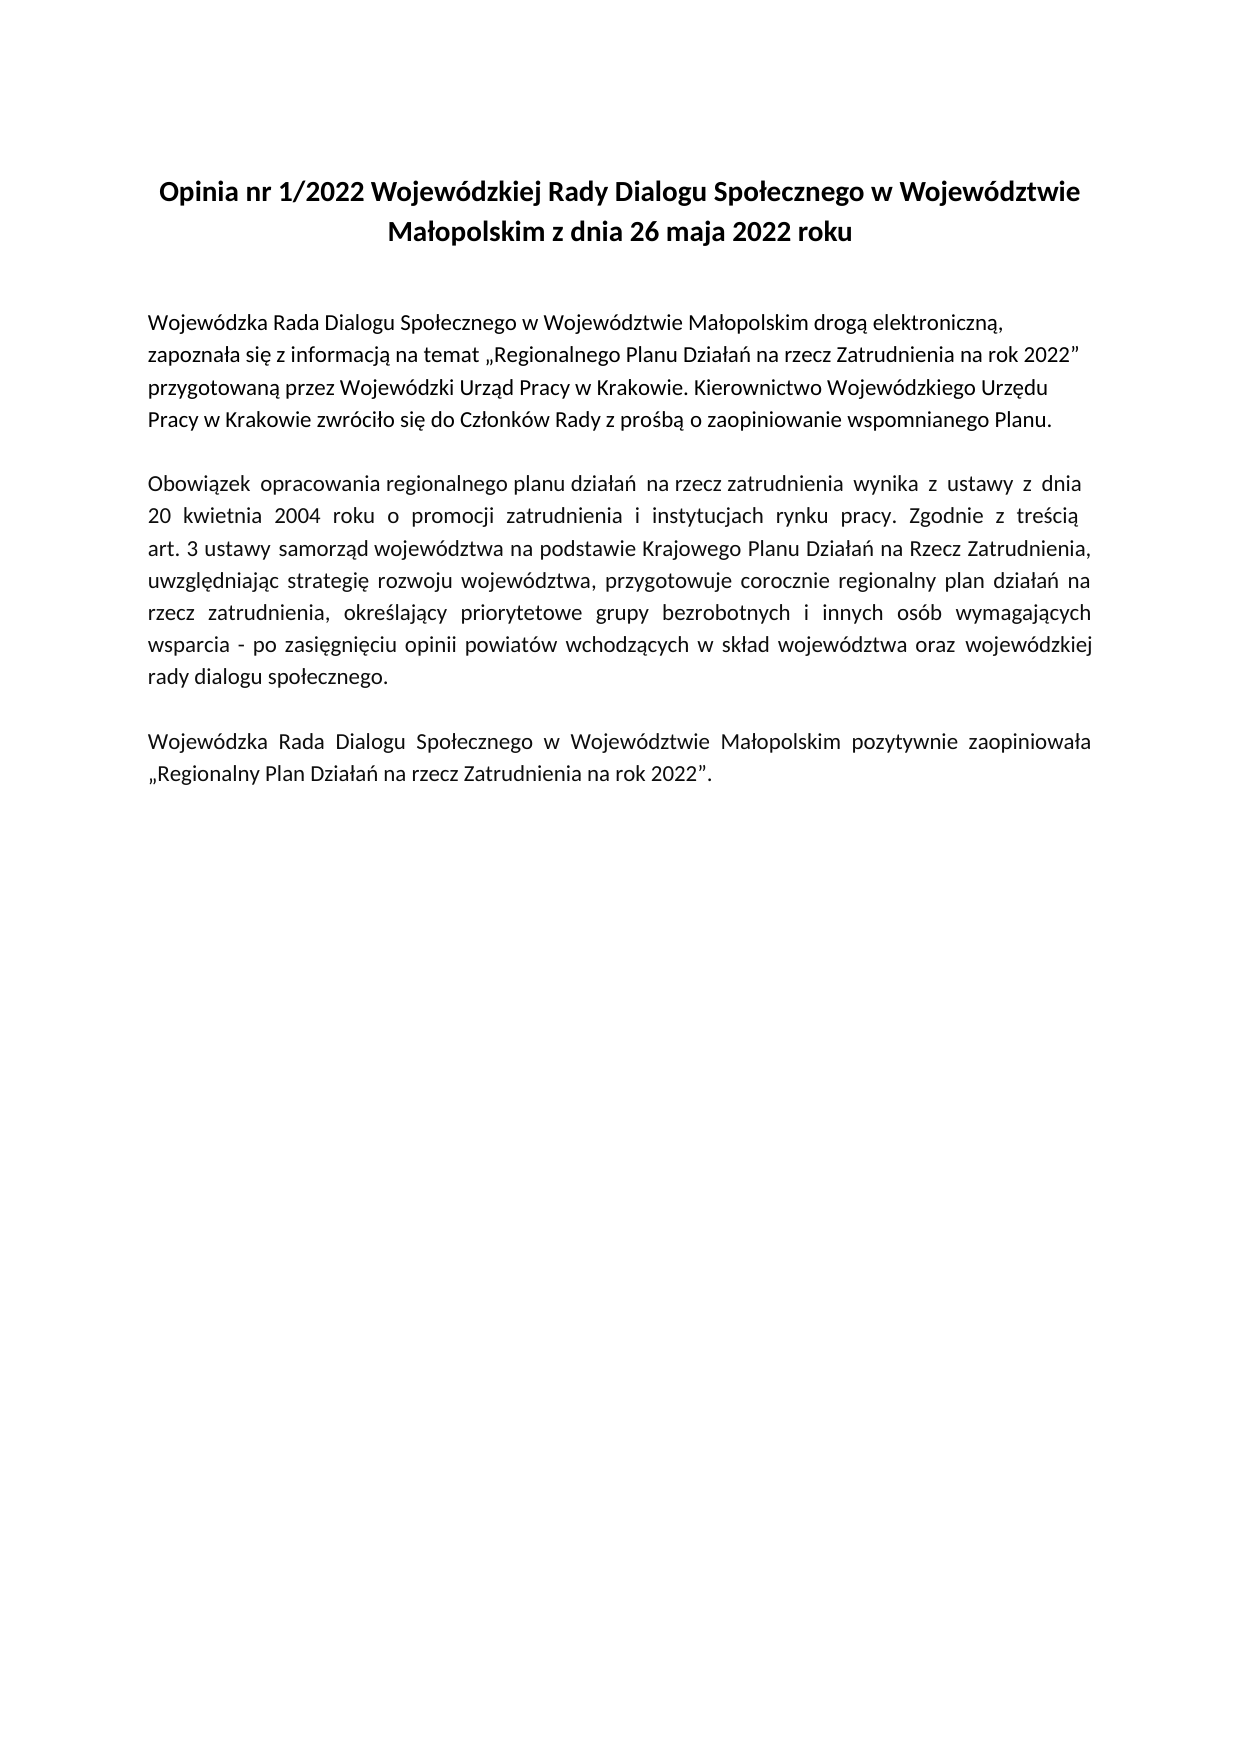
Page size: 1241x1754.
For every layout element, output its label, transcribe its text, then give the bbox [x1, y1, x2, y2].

text Wojewódzka Rada Dialogu Społecznego w Województwie Małopolskim drogą elektroniczną, zapoznała się z informacją na temat „Regionalnego Planu Działań na rzecz Zatrudnienia na rok 2022” przygotowaną przez Wojewódzki Urząd Pracy w Krakowie. Kierownictwo Wojewódzkiego Urzędu Pracy w Krakowie zwróciło się do Członków Rady z prośbą o zaopiniowanie wspomnianego Planu. [148, 308, 1093, 433]
text Wojewódzka Rada Dialogu Społecznego w Województwie Małopolskim pozytywnie zaopiniowała „Regionalny Plan Działań na rzecz Zatrudnienia na rok 2022”. [148, 727, 1093, 787]
text Obowiązek opracowania regionalnego planu działań na rzecz zatrudnienia wynika z ustawy z dnia 20 kwietnia 2004 roku o promocji zatrudnienia i instytucjach rynku pracy. Zgodnie z treścią art. 3 ustawy samorząd województwa na podstawie Krajowego Planu Działań na Rzecz Zatrudnienia, uwzględniając strategię rozwoju województwa, przygotowuje corocznie regionalny plan działań na rzecz zatrudnienia, określający priorytetowe grupy bezrobotnych i innych osób wymagających wsparcia - po zasięgnięciu opinii powiatów wchodzących w skład województwa oraz wojewódzkiej rady dialogu społecznego. [148, 469, 1093, 691]
subtitle Opinia nr 1/2022 Wojewódzkiej Rady Dialogu Społecznego w Województwie Małopolskim z dnia 26 maja 2022 roku [148, 173, 1093, 249]
